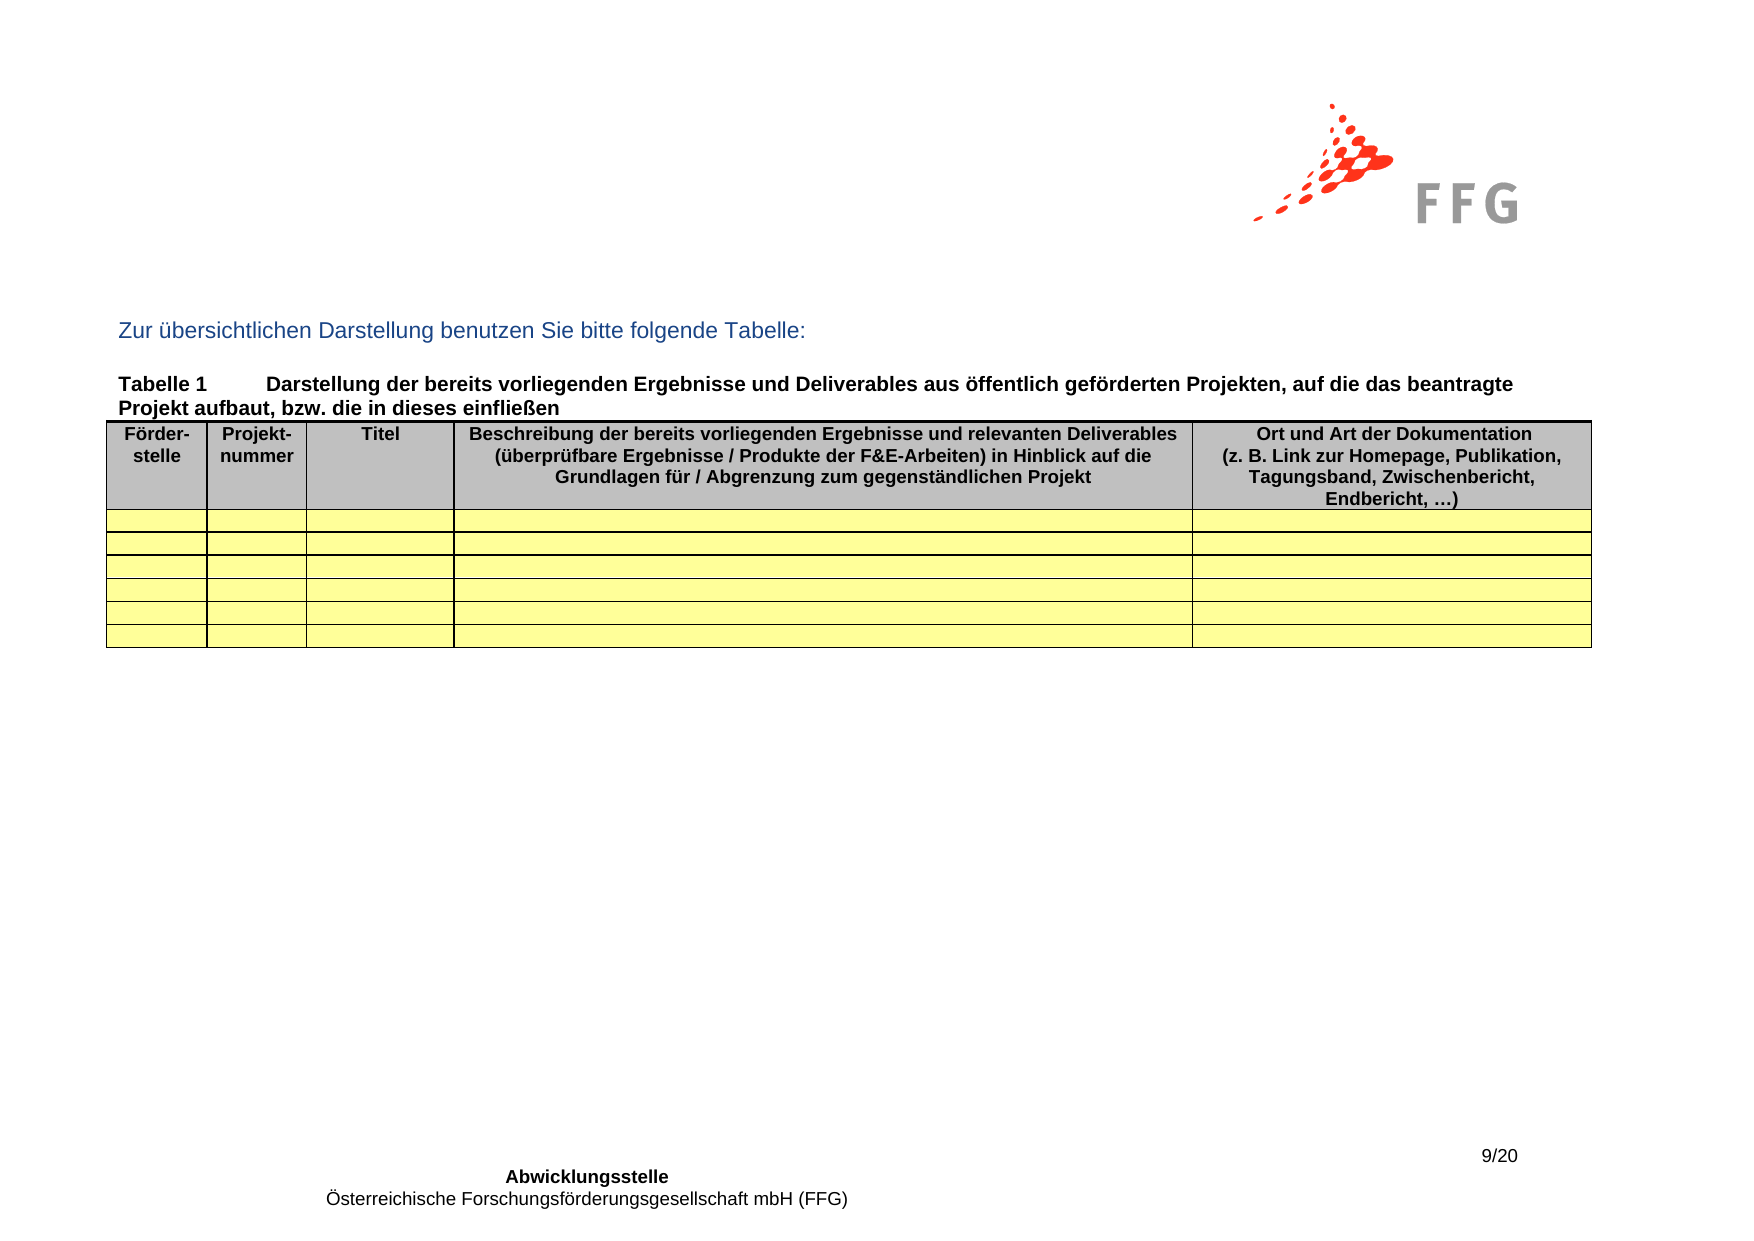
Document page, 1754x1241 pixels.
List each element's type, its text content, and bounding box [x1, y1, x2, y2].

table_cell [208, 510, 306, 531]
table_cell [107, 625, 206, 647]
table_header Beschreibung der bereits vorliegenden Ergebnisse und relevanten Deliverables (überprüfbare Ergebnisse / Produkte der F&E-Arbeiten) in Hinblick auf die Grundlagen für / Abgrenzung zum gegenständlichen Projekt [455, 423, 1192, 509]
table_cell [307, 533, 453, 554]
table_cell [107, 556, 206, 577]
table_cell [455, 579, 1192, 601]
table_cell [455, 556, 1192, 577]
table_header Projekt-nummer [208, 423, 306, 509]
table_cell [1193, 533, 1591, 554]
table_cell [307, 625, 453, 647]
table_cell [107, 510, 206, 531]
table_cell [1193, 510, 1591, 531]
table_cell [1193, 556, 1591, 577]
table_cell [208, 602, 306, 624]
table_cell [307, 510, 453, 531]
table_cell [1193, 602, 1591, 624]
text Zur übersichtlichen Darstellung benutzen Sie bitte folgende Tabelle: [118, 317, 1518, 343]
table_cell [208, 625, 306, 647]
table_cell [208, 579, 306, 601]
table_cell [307, 602, 453, 624]
table_cell [307, 579, 453, 601]
table_cell [107, 579, 206, 601]
table_header Titel [307, 423, 453, 509]
table_cell [107, 602, 206, 624]
table_cell [455, 602, 1192, 624]
table_cell [455, 533, 1192, 554]
table_cell [455, 625, 1192, 647]
table_cell [307, 556, 453, 577]
table_cell [1193, 625, 1591, 647]
table_cell [208, 533, 306, 554]
table_cell [208, 556, 306, 577]
table_cell [455, 510, 1192, 531]
text Tabelle 1 Darstellung der bereits vorliegenden Ergebnisse und Deliverables aus öffentlich geförderten Projekten, auf die das beantragte Projekt aufbaut, bzw. die in dieses einfließen [118, 372, 1518, 420]
table_cell [1193, 579, 1591, 601]
table_header Förder-stelle [107, 423, 206, 509]
table_cell [107, 533, 206, 554]
table_header Ort und Art der Dokumentation (z. B. Link zur Homepage, Publikation, Tagungsband, Zwischenbericht, Endbericht, …) [1193, 423, 1591, 509]
